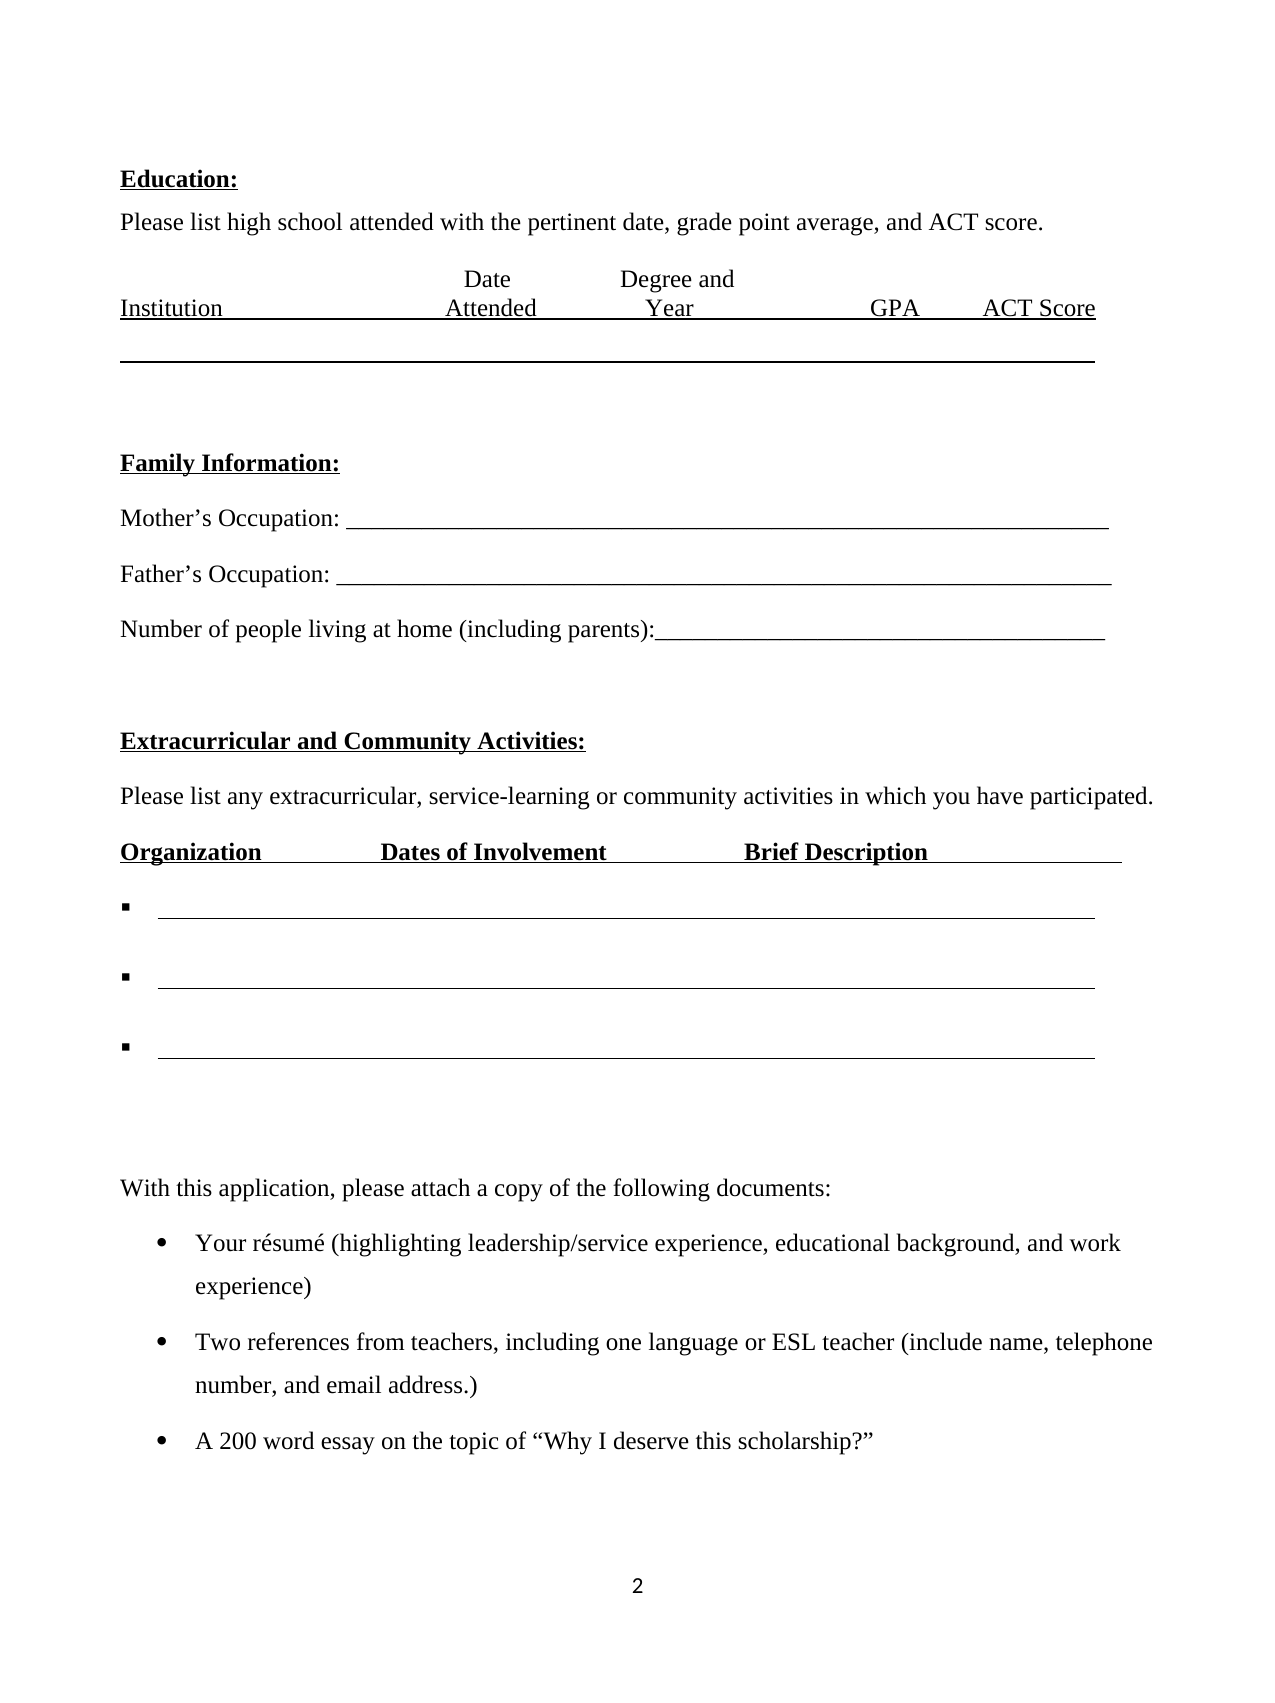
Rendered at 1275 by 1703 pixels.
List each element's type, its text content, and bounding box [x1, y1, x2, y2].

list A 200 word essay on the topic of “Why I deserve this scholarship?” [157, 1426, 1155, 1454]
text Education: [120, 135, 1155, 193]
text Father’s Occupation: ______________________________________________________________ [0, 559, 1155, 588]
text Institution Attended Year GPA ACT Score [0, 293, 1155, 322]
text Please list any extracurricular, service-learning or community activities in which you have participated. [0, 781, 1155, 810]
text Organization Dates of Involvement Brief Description [0, 837, 1155, 866]
text Mother’s Occupation: _____________________________________________________________ [0, 503, 1155, 532]
text Please list high school attended with the pertinent date, grade point average, and ACT score. [120, 207, 1155, 236]
text Family Information: [0, 448, 1155, 476]
text With this application, please attach a copy of the following documents: [120, 1173, 1155, 1201]
list Your résumé (highlighting leadership/service experience, educational background, and work experience) [157, 1228, 1155, 1300]
text Number of people living at home (including parents):____________________________________ [0, 614, 1155, 643]
text Date Degree and [0, 264, 1155, 293]
list Two references from teachers, including one language or ESL teacher (include name, telephone number, and email address.) [157, 1327, 1155, 1399]
text Extracurricular and Community Activities: [0, 726, 1155, 754]
